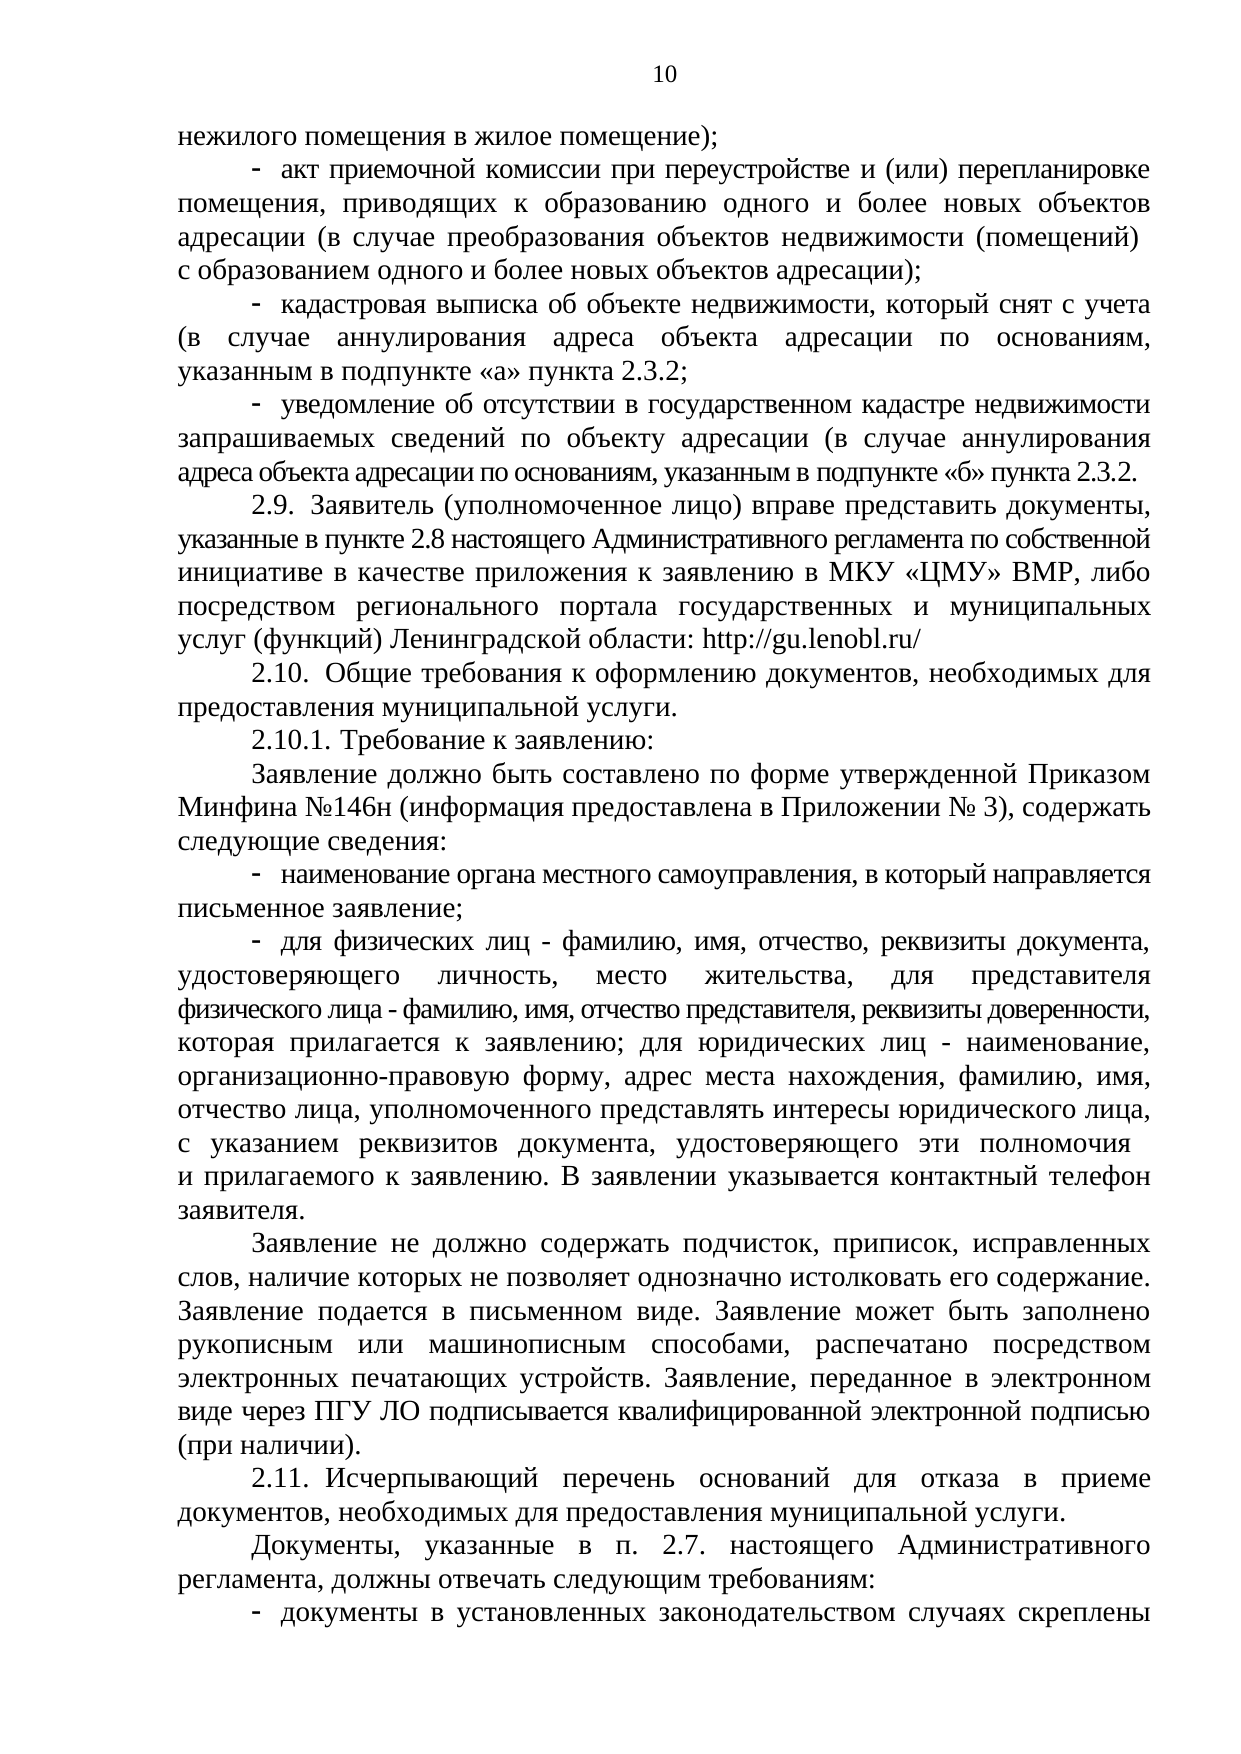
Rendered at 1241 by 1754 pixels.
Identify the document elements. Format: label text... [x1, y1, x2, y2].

text 2.9. Заявитель (уполномоченное лицо) вправе представить документы, указанные в пункте 2.8 настоящего Административного регламента по собственной инициативе в качестве приложения к заявлению в МКУ «ЦМУ» ВМР, либо посредством регионального портала государственных и муниципальных услуг (функций) Ленинградской области: http://gu.lenobl.ru/ [177, 487, 1152, 655]
text Заявление должно быть составлено по форме утвержденной Приказом Минфина №146н (информация предоставлена в Приложении № 3), содержать следующие сведения: [177, 756, 1152, 856]
list акт приемочной комиссии при переустройстве и (или) перепланировке помещения, приводящих к образованию одного и более новых объектов адресации (в случае преобразования объектов недвижимости (помещений) с образованием одного и более новых объектов адресации); [177, 152, 1152, 286]
text 2.10.1. Требование к заявлению: [177, 722, 1152, 756]
list кадастровая выписка об объекте недвижимости, который снят с учета (в случае аннулирования адреса объекта адресации по основаниям, указанным в подпункте «а» пункта 2.3.2; [177, 286, 1152, 387]
text 2.11. Исчерпывающий перечень оснований для отказа в приеме документов, необходимых для предоставления муниципальной услуги. [177, 1460, 1152, 1527]
text 2.10. Общие требования к оформлению документов, необходимых для предоставления муниципальной услуги. [177, 655, 1152, 722]
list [177, 118, 1152, 152]
list уведомление об отсутствии в государственном кадастре недвижимости запрашиваемых сведений по объекту адресации (в случае аннулирования адреса объекта адресации по основаниям, указанным в подпункте «б» пункта 2.3.2. [177, 387, 1152, 487]
text Документы, указанные в п. 2.7. настоящего Административного регламента, должны отвечать следующим требованиям: [177, 1527, 1152, 1594]
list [177, 1594, 1152, 1628]
list наименование органа местного самоуправления, в который направляется письменное заявление; [177, 856, 1152, 923]
text Заявление не должно содержать подчисток, приписок, исправленных слов, наличие которых не позволяет однозначно истолковать его содержание. Заявление подается в письменном виде. Заявление может быть заполнено рукописным или машинописным способами, распечатано посредством электронных печатающих устройств. Заявление, переданное в электронном виде через ПГУ ЛО подписывается квалифицированной электронной подписью (при наличии). [177, 1226, 1152, 1460]
list для физических лиц - фамилию, имя, отчество, реквизиты документа, удостоверяющего личность, место жительства, для представителя физического лица - фамилию, имя, отчество представителя, реквизиты доверенности, которая прилагается к заявлению; для юридических лиц - наименование, организационно-правовую форму, адрес места нахождения, фамилию, имя, отчество лица, уполномоченного представлять интересы юридического лица, с указанием реквизитов документа, удостоверяющего эти полномочия и прилагаемого к заявлению. В заявлении указывается контактный телефон заявителя. [177, 923, 1152, 1226]
